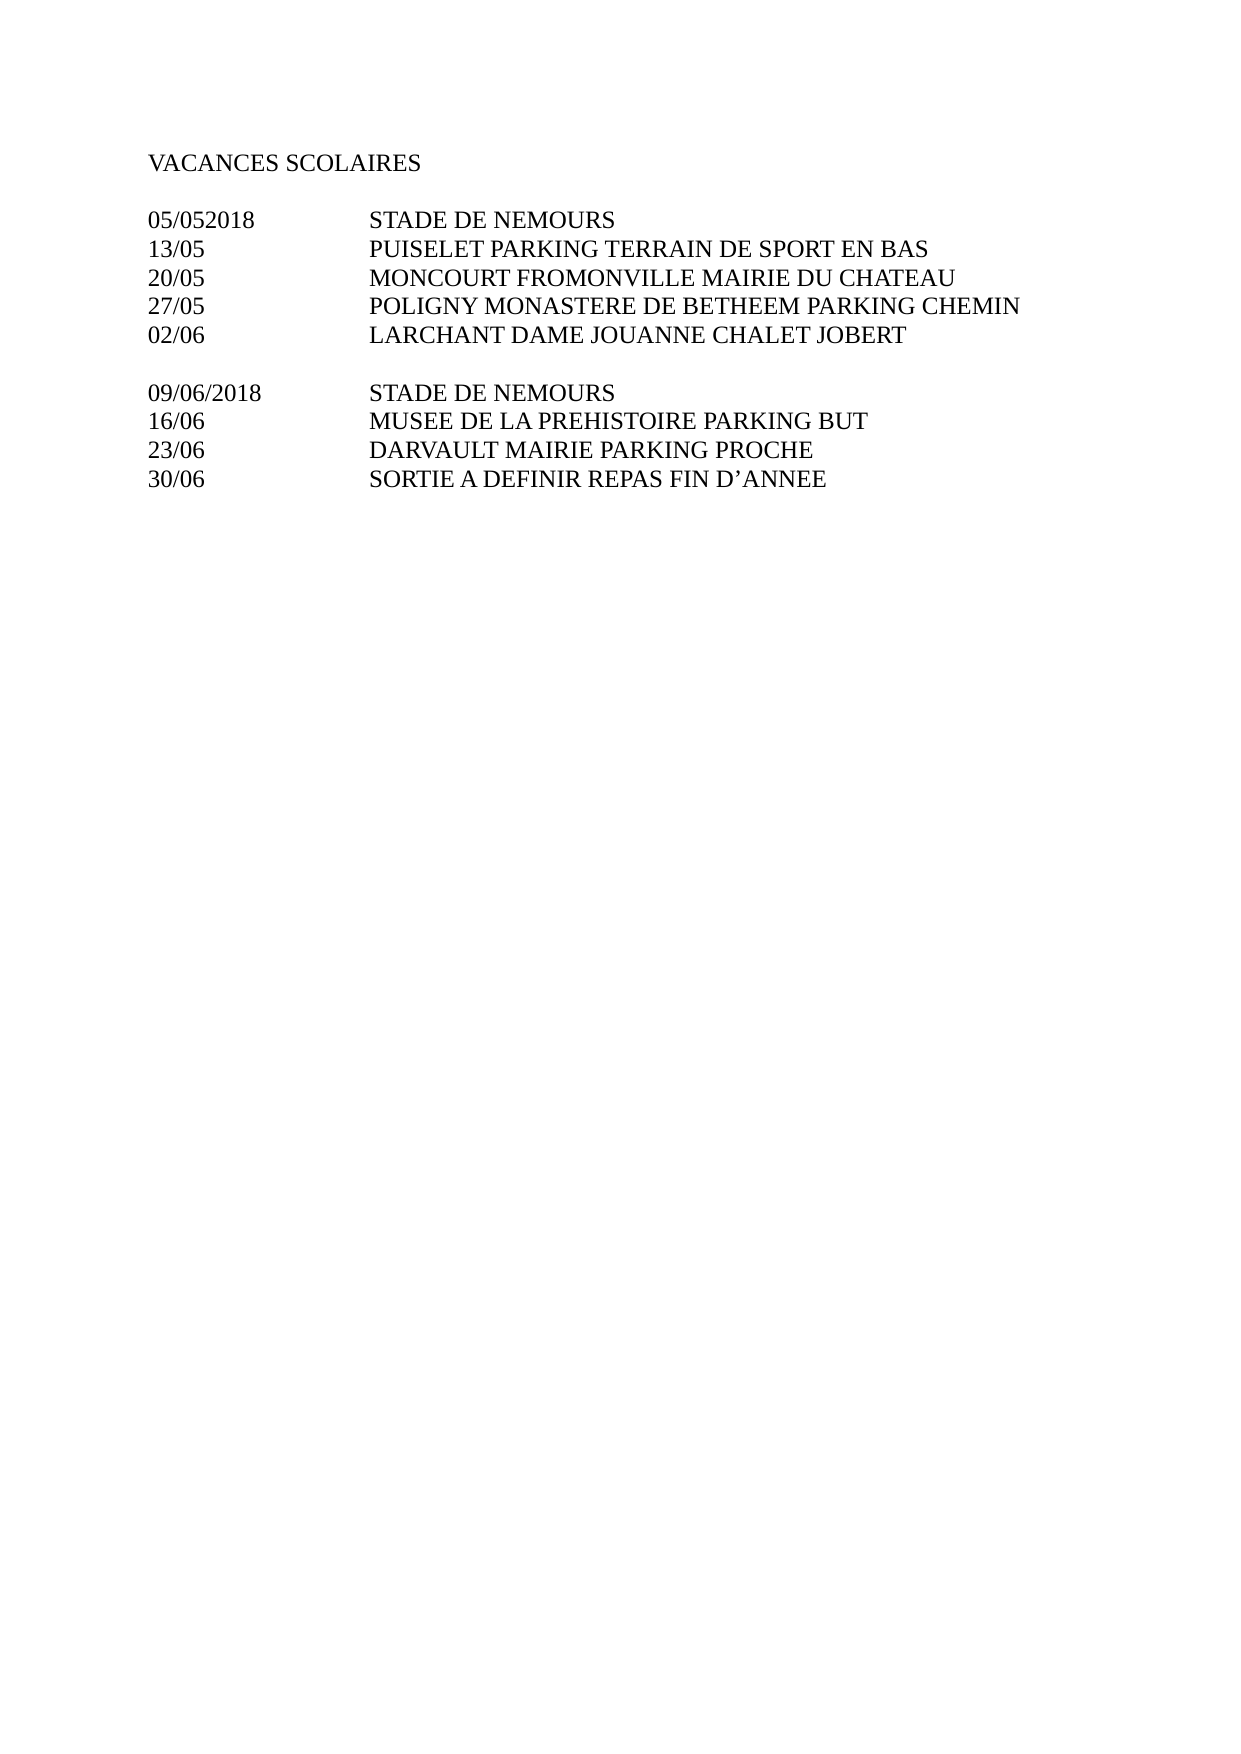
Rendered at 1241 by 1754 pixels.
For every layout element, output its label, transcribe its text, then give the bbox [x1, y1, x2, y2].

text 27/05 POLIGNY MONASTERE DE BETHEEM PARKING CHEMIN [148, 291, 1093, 320]
text 30/06 SORTIE A DEFINIR REPAS FIN D’ANNEE [148, 464, 1093, 493]
text 16/06 MUSEE DE LA PREHISTOIRE PARKING BUT [148, 406, 1093, 435]
text 05/052018 STADE DE NEMOURS [148, 205, 1093, 234]
text 09/06/2018 STADE DE NEMOURS [148, 378, 1093, 406]
text 13/05 PUISELET PARKING TERRAIN DE SPORT EN BAS [148, 234, 1093, 263]
text 23/06 DARVAULT MAIRIE PARKING PROCHE [148, 435, 1093, 464]
text 02/06 LARCHANT DAME JOUANNE CHALET JOBERT [148, 320, 1093, 349]
text 20/05 MONCOURT FROMONVILLE MAIRIE DU CHATEAU [148, 263, 1093, 291]
text VACANCES SCOLAIRES [148, 148, 1093, 176]
